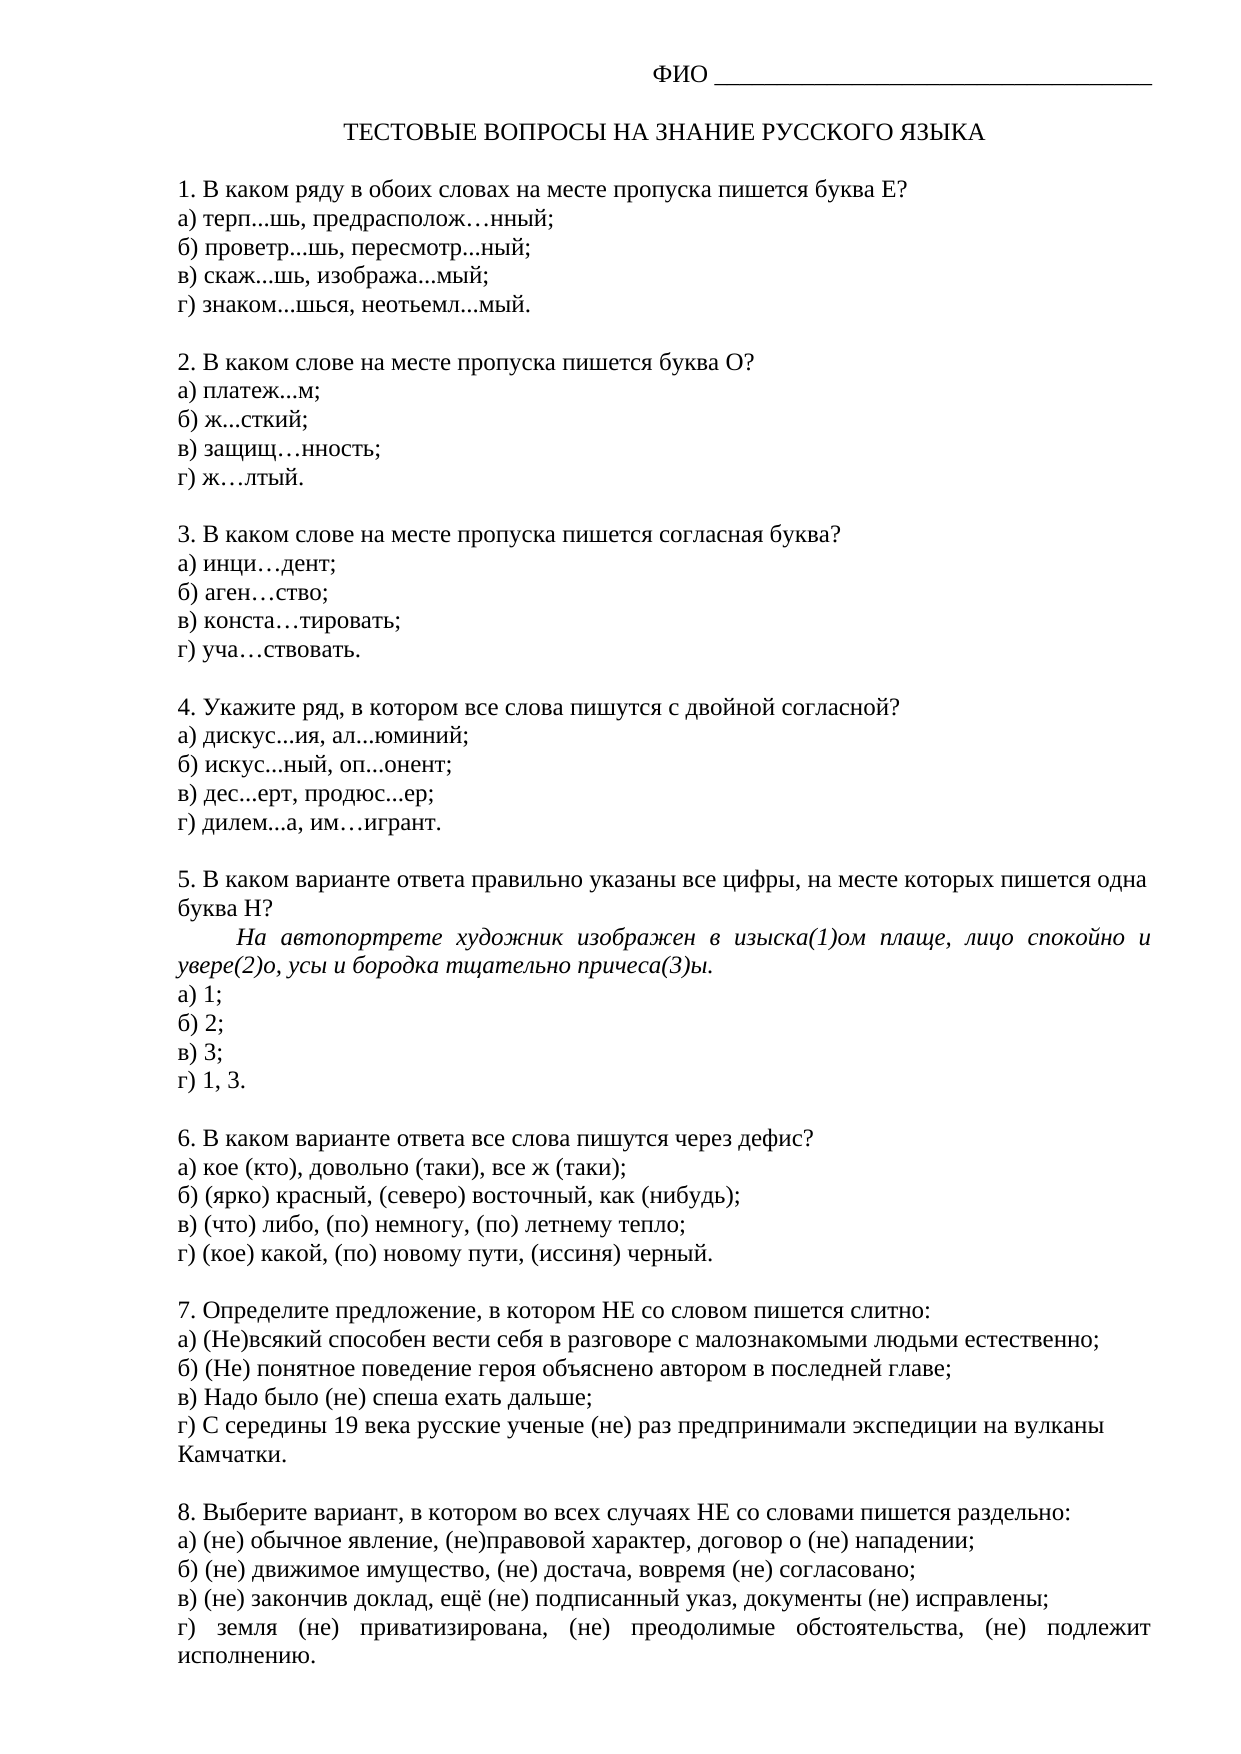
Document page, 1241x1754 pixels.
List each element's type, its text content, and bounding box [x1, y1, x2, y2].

text а) дискус...ия, ал...юминий; [177, 720, 1152, 749]
text б) 2; [177, 1008, 1152, 1037]
text б) (ярко) красный, (северо) восточный, как (нибудь); [177, 1180, 1152, 1209]
text в) скаж...шь, изобража...мый; [177, 260, 1152, 289]
text а) 1; [177, 979, 1152, 1008]
text б) (Не) понятное поведение героя объяснено автором в последней главе; [177, 1353, 1152, 1382]
text г) ж…лтый. [177, 462, 1152, 490]
text б) аген…ство; [177, 577, 1152, 605]
text г) 1, 3. [177, 1065, 1152, 1094]
text 5. В каком варианте ответа правильно указаны все цифры, на месте которых пишется одна буква Н? [177, 835, 1152, 922]
text а) кое (кто), довольно (таки), все ж (таки); [177, 1152, 1152, 1180]
text а) (не) обычное явление, (не)правовой характер, договор о (не) нападении; [177, 1525, 1152, 1554]
text г) знаком...шься, неотьемл...мый. [177, 289, 1152, 318]
text а) инци…дент; [177, 548, 1152, 577]
text а) (Не)всякий способен вести себя в разговоре с малознакомыми людьми естественно; [177, 1324, 1152, 1353]
text в) Надо было (не) спеша ехать дальше; [177, 1382, 1152, 1410]
text 3. В каком слове на месте пропуска пишется согласная буква? [177, 490, 1152, 548]
text 2. В каком слове на месте пропуска пишется буква О? а) платеж...м; [177, 318, 1152, 404]
text б) (не) движимое имущество, (не) достача, вовремя (не) согласовано; [177, 1554, 1152, 1583]
text На автопортрете художник изображен в изыска(1)ом плаще, лицо спокойно и увере(2)о, усы и бородка тщательно причеса(3)ы. [177, 922, 1152, 979]
text г) земля (не) приватизирована, (не) преодолимые обстоятельства, (не) подлежит исполнению. [177, 1612, 1152, 1669]
text 1. В каком ряду в обоих словах на месте пропуска пишется буква Е? [177, 174, 1152, 203]
text в) конста…тировать; [177, 605, 1152, 634]
text 7. Определите предложение, в котором НЕ со словом пишется слитно: [177, 1267, 1152, 1324]
text в) (что) либо, (по) немногу, (по) летнему тепло; [177, 1209, 1152, 1238]
text 6. В каком варианте ответа все слова пишутся через дефис? [177, 1123, 1152, 1152]
text б) ж...сткий; [177, 404, 1152, 433]
text ФИО ___________________________________ [177, 59, 1152, 88]
text ТЕСТОВЫЕ ВОПРОСЫ НА ЗНАНИЕ РУССКОГО ЯЗЫКА [177, 117, 1152, 145]
text в) защищ…нность; [177, 433, 1152, 462]
text б) проветр...шь, пересмотр...ный; [177, 232, 1152, 260]
text в) 3; [177, 1037, 1152, 1065]
text г) (кое) какой, (по) новому пути, (иссиня) черный. [177, 1238, 1152, 1267]
text б) искус...ный, оп...онент; [177, 749, 1152, 778]
list г) дилем...а, им…игрант. [177, 807, 1152, 835]
text г) уча…ствовать. 4. Укажите ряд, в котором все слова пишутся с двойной согласной? [177, 634, 1152, 720]
text в) (не) закончив доклад, ещё (не) подписанный указ, документы (не) исправлены; [177, 1583, 1152, 1612]
text а) терп...шь, предрасполож…нный; [177, 203, 1152, 232]
text г) С середины 19 века русские ученые (не) раз предпринимали экспедиции на вулканы Камчатки. [177, 1410, 1152, 1468]
text 8. Выберите вариант, в котором во всех случаях НЕ со словами пишется раздельно: [177, 1468, 1152, 1525]
text в) дес...ерт, продюс...ер; [177, 778, 1152, 807]
